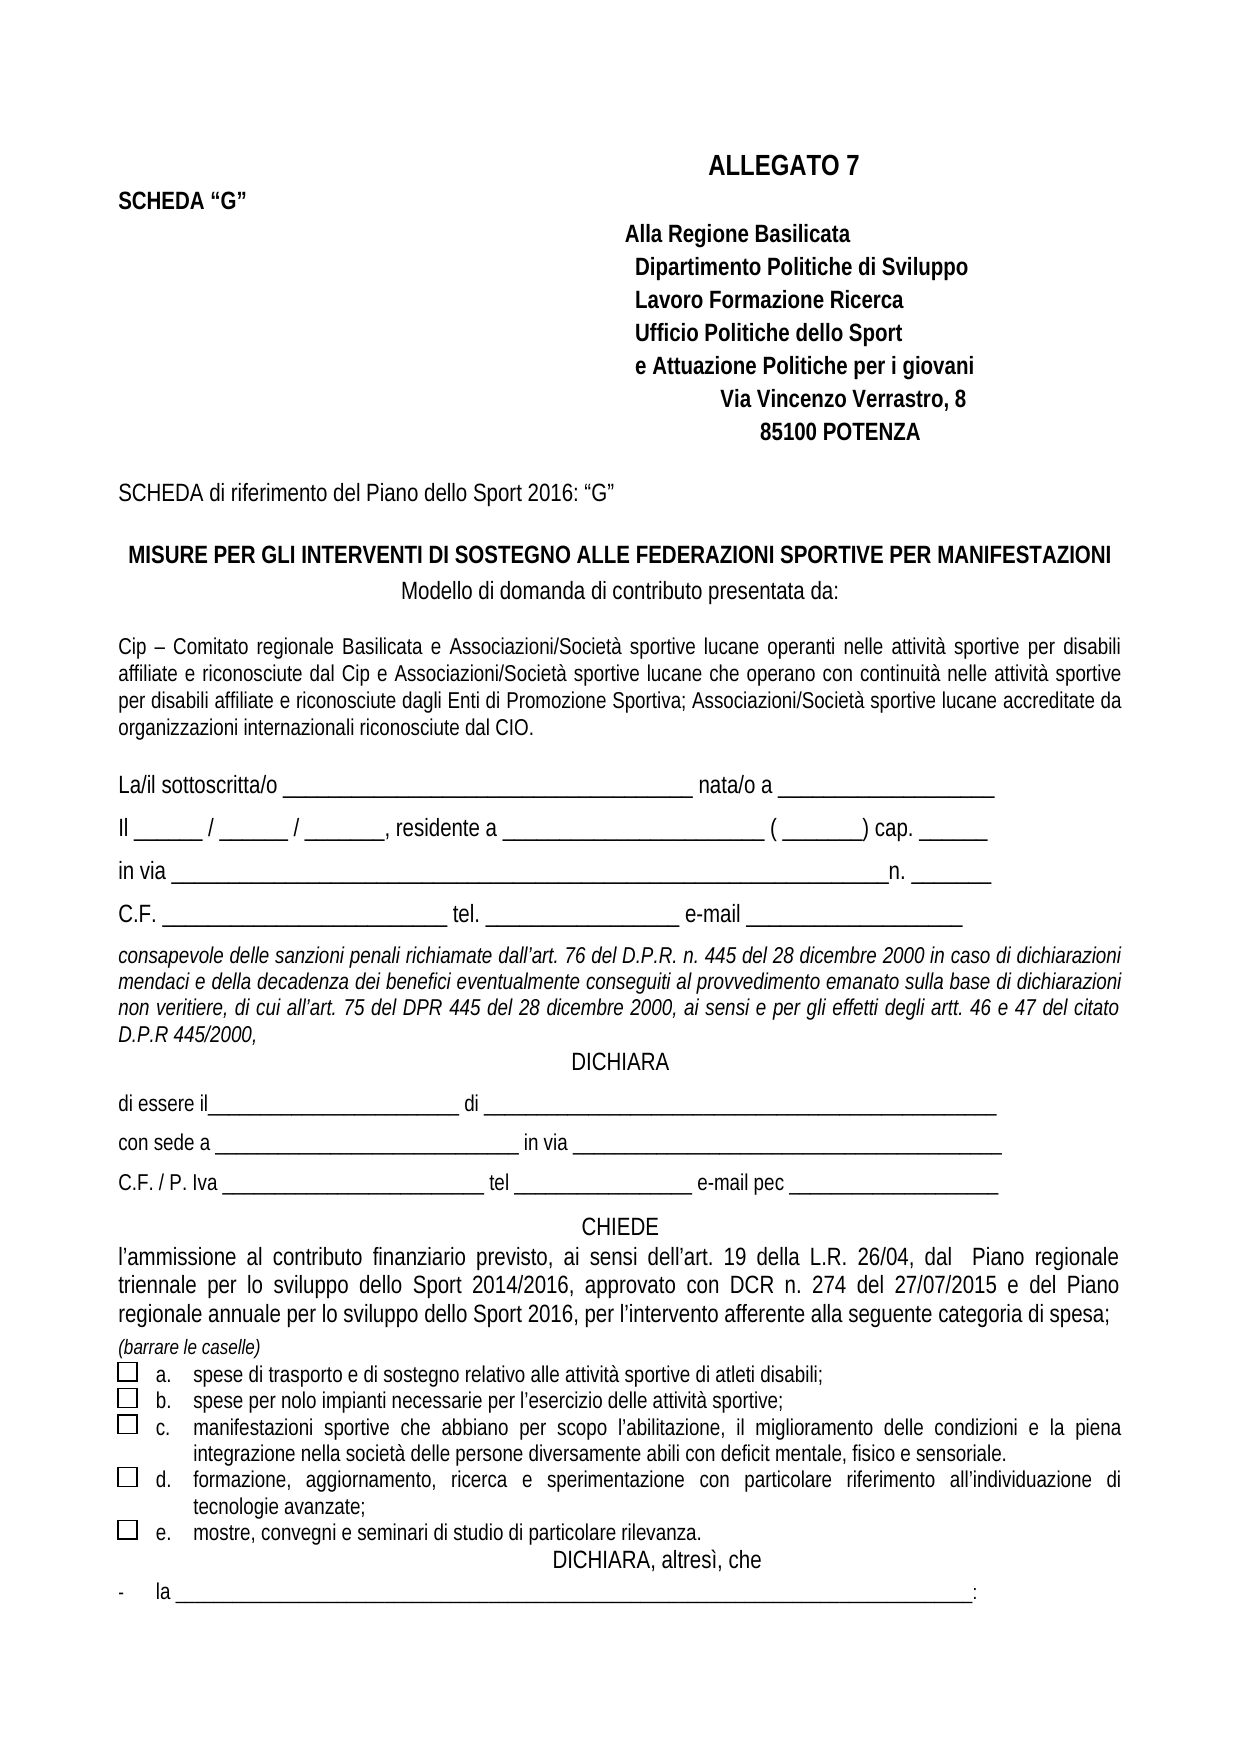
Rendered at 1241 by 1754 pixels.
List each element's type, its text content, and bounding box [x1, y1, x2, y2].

list manifestazioni sportive che abbiano per scopo l’abilitazione, il miglioramento delle condizioni e la piena integrazione nella società delle persone diversamente abili con deficit mentale, fisico e sensoriale. [156, 1414, 1122, 1466]
text SCHEDA “G” [118, 186, 1122, 215]
list spese di trasporto e di sostegno relativo alle attività sportive di atleti disabili; [156, 1361, 1122, 1387]
text Cip – Comitato regionale Basilicata e Associazioni/Società sportive lucane operanti nelle attività sportive per disabili affiliate e riconosciute dal Cip e Associazioni/Società sportive lucane che operano con continuità nelle attività sportive per disabili affiliate e riconosciute dagli Enti di Promozione Sportiva; Associazioni/Società sportive lucane accreditate da organizzazioni internazionali riconosciute dal CIO. [118, 633, 1122, 741]
text ALLEGATO 7 [634, 148, 1122, 181]
text DICHIARA [118, 1047, 1122, 1076]
text Via Vincenzo Verrastro, 8 [635, 383, 1122, 412]
text C.F. / P. Iva _________________________ tel _________________ e-mail pec ____________________ [118, 1169, 1122, 1195]
list DICHIARA, altresì, che [192, 1545, 1122, 1574]
text consapevole delle sanzioni penali richiamate dall’art. 76 del D.P.R. n. 445 del 28 dicembre 2000 in caso di dichiarazioni mendaci e della decadenza dei benefici eventualmente conseguiti al provvedimento emanato sulla base di dichiarazioni non veritiere, di cui all’art. 75 del DPR 445 del 28 dicembre 2000, ai sensi e per gli effetti degli artt. 46 e 47 del citato D.P.R 445/2000, [118, 942, 1122, 1047]
text 85100 POTENZA [635, 416, 1122, 445]
list la ____________________________________________________________________________________: [118, 1578, 1122, 1605]
text (barrare le caselle) [118, 1328, 1122, 1361]
text Modello di domanda di contributo presentata da: [118, 572, 1122, 606]
text Ufficio Politiche dello Sport [635, 318, 1122, 346]
list mostre, convegni e seminari di studio di particolare rilevanza. [156, 1519, 1122, 1545]
text Lavoro Formazione Ricerca [635, 285, 1122, 313]
list formazione, aggiornamento, ricerca e sperimentazione con particolare riferimento all’individuazione di tecnologie avanzate; [156, 1466, 1122, 1519]
text l’ammissione al contributo finanziario previsto, ai sensi dell’art. 19 della L.R. 26/04, dal Piano regionale triennale per lo sviluppo dello Sport 2014/2016, approvato con DCR n. 274 del 27/07/2015 e del Piano regionale annuale per lo sviluppo dello Sport 2016, per l’intervento afferente alla seguente categoria di spesa; [118, 1242, 1122, 1328]
text con sede a _____________________________ in via _________________________________________ [118, 1129, 1122, 1156]
text La/il sottoscritta/o ____________________________________ nata/o a ___________________ [118, 770, 1122, 798]
text C.F. _________________________ tel. _________________ e-mail ___________________ [118, 899, 1122, 927]
list spese per nolo impianti necessarie per l’esercizio delle attività sportive; [156, 1387, 1122, 1414]
text e Attuazione Politiche per i giovani [635, 351, 1122, 379]
text in via _______________________________________________________________n. _______ [118, 856, 1122, 884]
text CHIEDE [118, 1208, 1122, 1242]
text Dipartimento Politiche di Sviluppo [635, 252, 1122, 281]
text MISURE PER GLI INTERVENTI DI SOSTEGNO ALLE FEDERAZIONI SPORTIVE PER MANIFESTAZIONI [118, 539, 1122, 568]
text Il ______ / ______ / _______, residente a _______________________ ( _______) cap. ______ [118, 813, 1122, 841]
text SCHEDA di riferimento del Piano dello Sport 2016: “G” [118, 478, 1122, 507]
text Alla Regione Basilicata [591, 219, 1122, 248]
text di essere il________________________ di _________________________________________________ [118, 1090, 1122, 1116]
